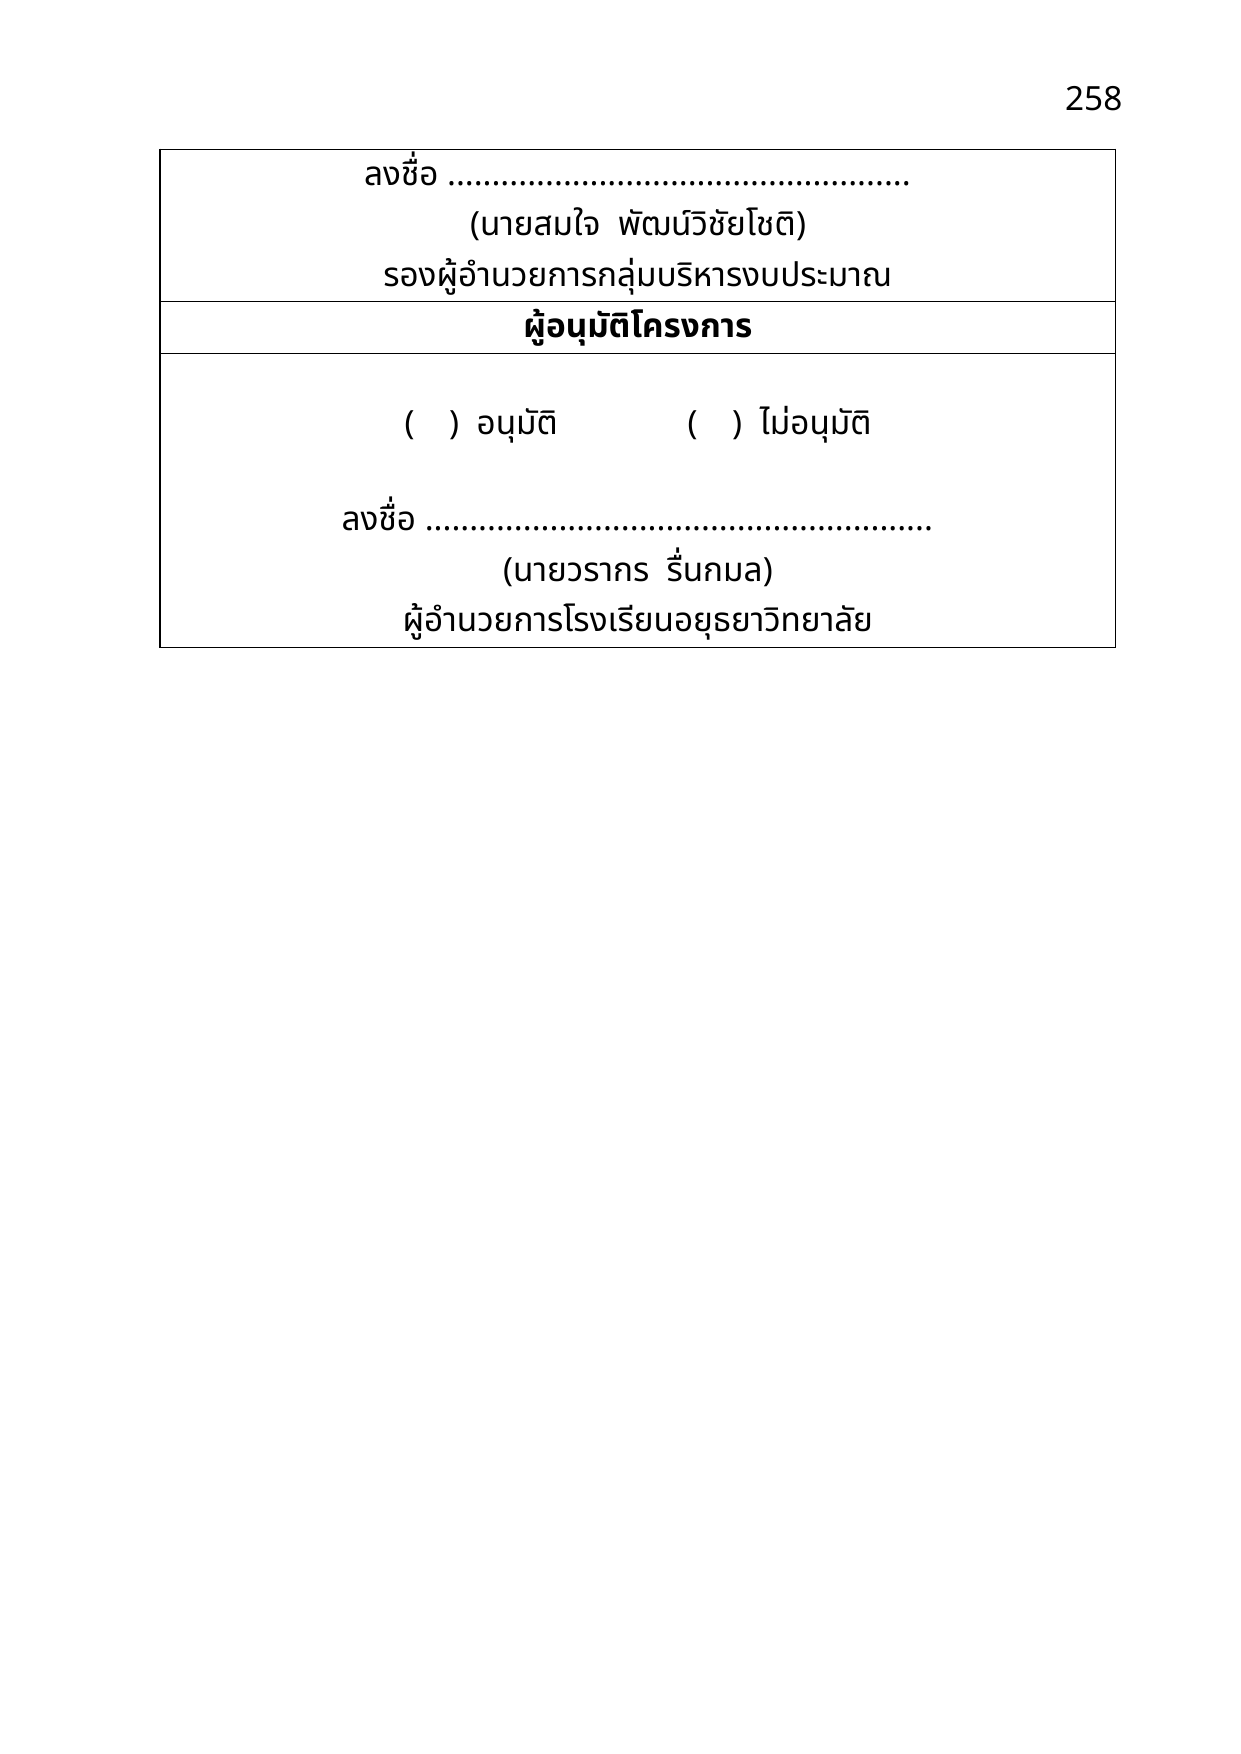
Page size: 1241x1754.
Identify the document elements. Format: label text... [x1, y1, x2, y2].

table_cell ผู้อนุมัติโครงการ [161, 302, 1115, 353]
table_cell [161, 150, 1115, 301]
table_cell ( ) อนุมัติ ( ) ไม่อนุมัติ ลงชื่อ ......................................................... (นายวรากร รื่นกมล) ผู้อำนวยการโรงเรียนอยุธยาวิทยาลัย [161, 354, 1115, 647]
